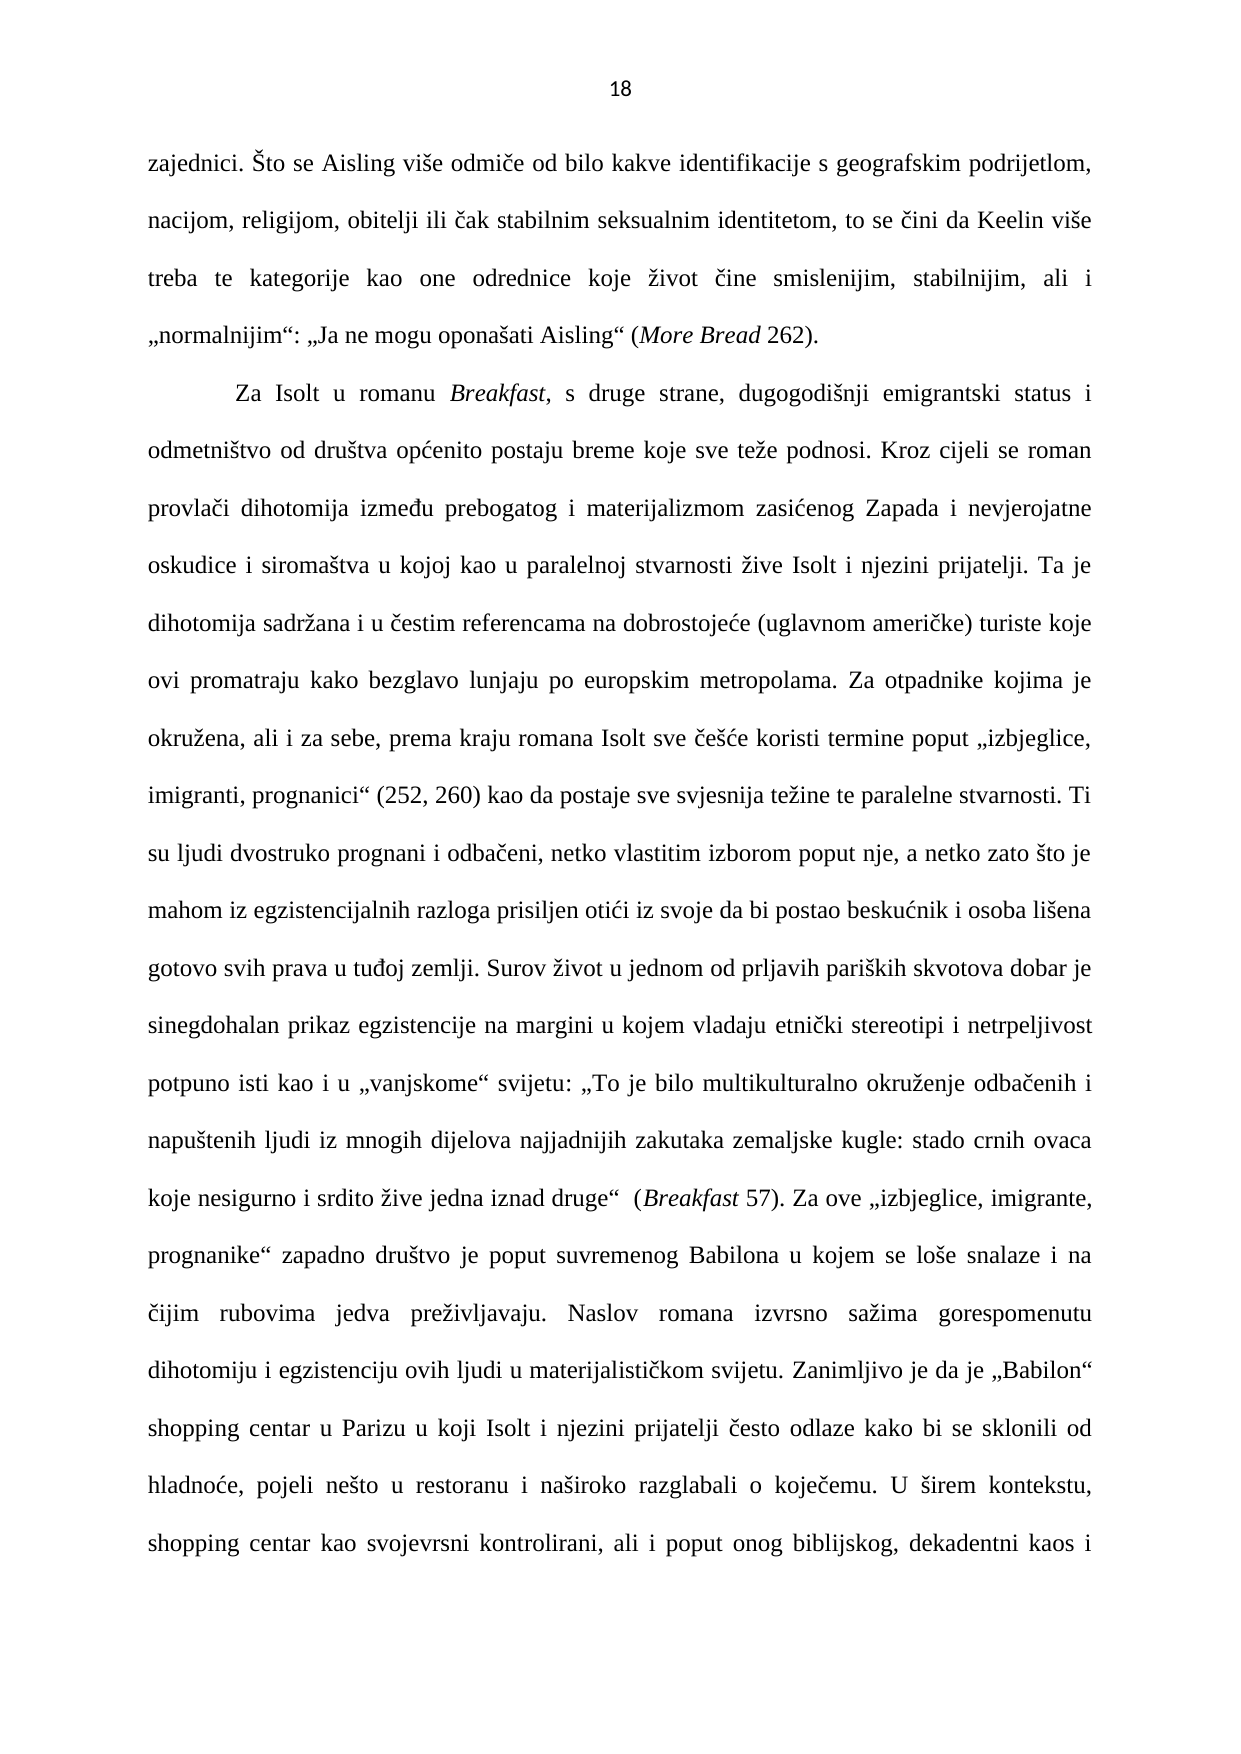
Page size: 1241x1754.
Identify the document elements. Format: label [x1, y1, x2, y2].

text [148, 148, 1093, 349]
text [148, 378, 1093, 1556]
